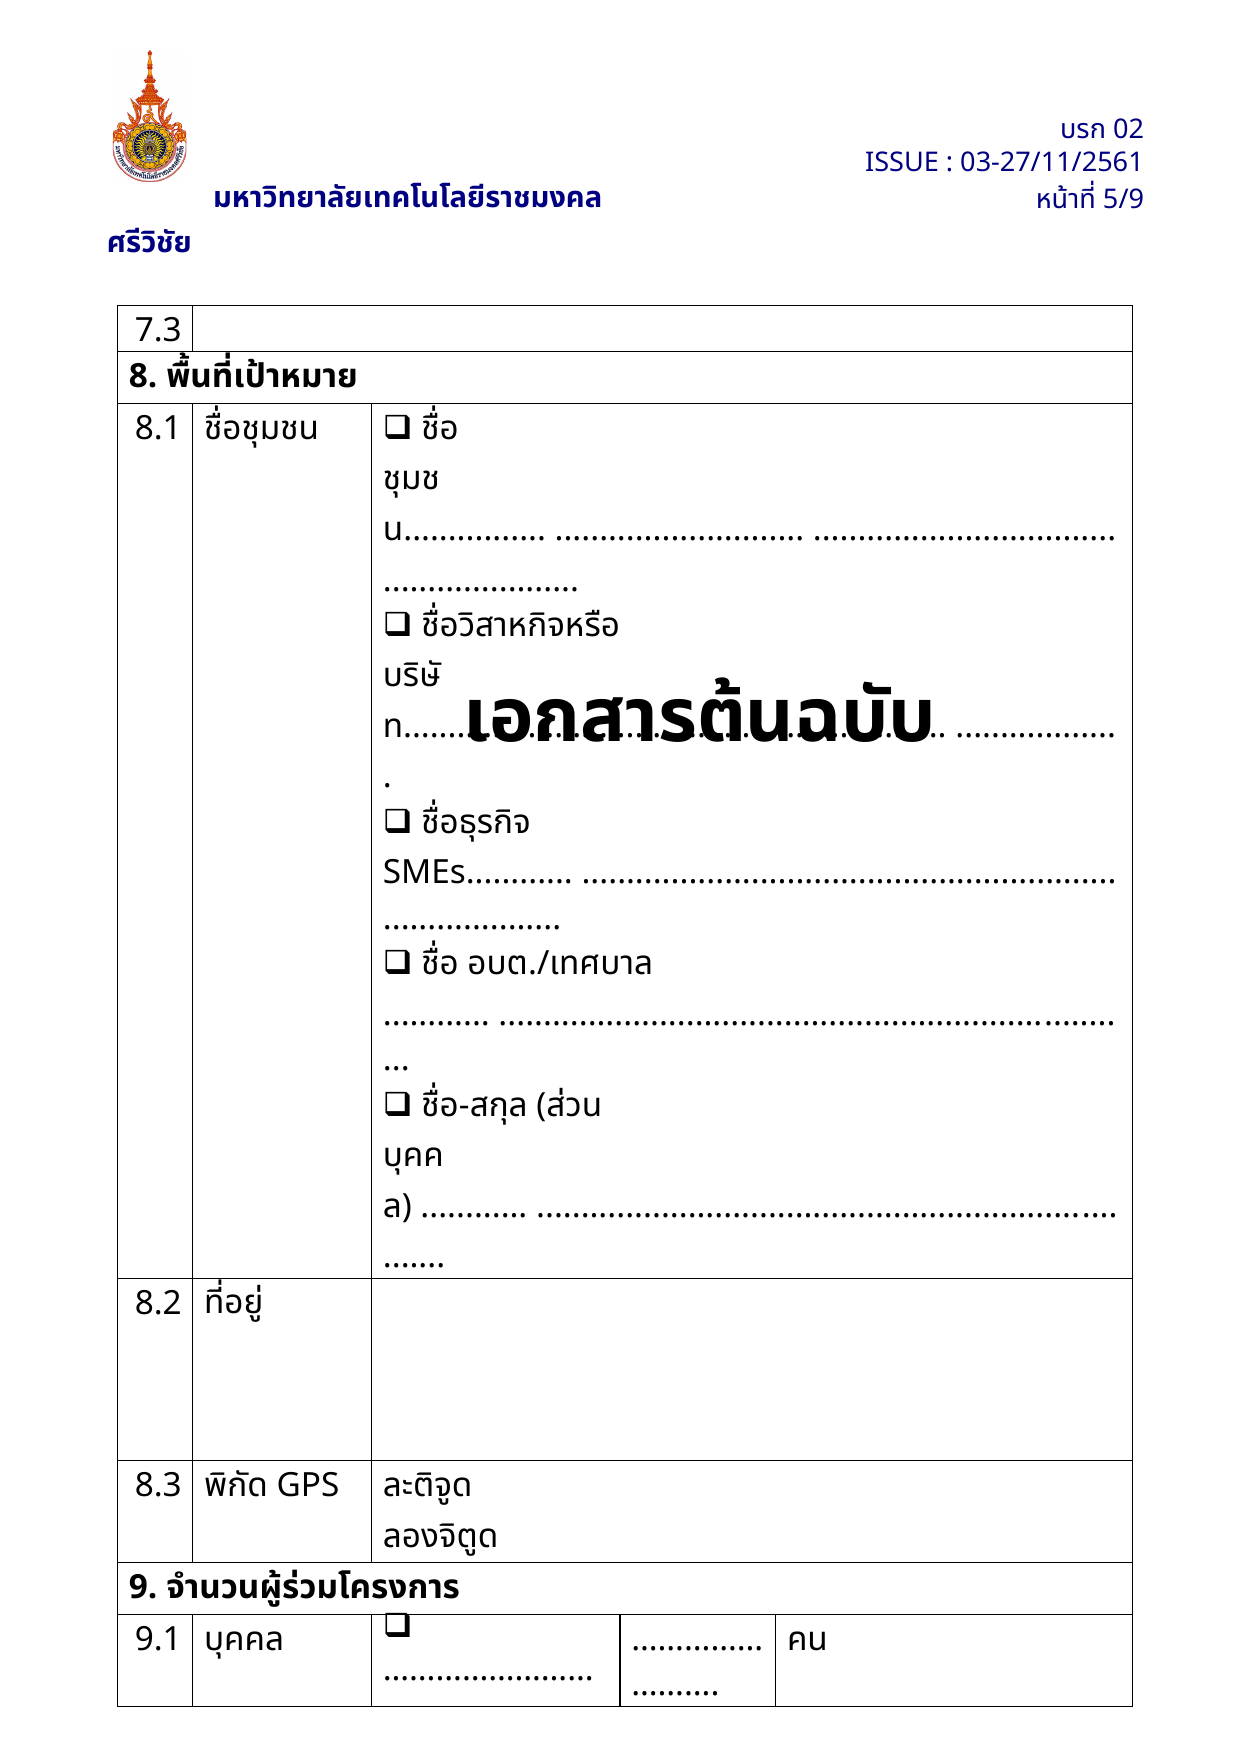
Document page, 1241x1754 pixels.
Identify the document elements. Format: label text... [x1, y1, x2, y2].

picture [112, 50, 187, 182]
table_cell ที่อยู่ [193, 1279, 371, 1460]
table_cell …………………………… …………………………… …………………………… …………………………… รวม [372, 1615, 619, 1706]
table_cell 8.1 [118, 404, 192, 1277]
table_cell บุคคลภายนอก (กา / ได้มากกว่า 1 ข้อ) [193, 1615, 371, 1706]
table_cell ชื่อชุมชน [193, 404, 371, 1277]
table_cell [193, 306, 1132, 351]
table_cell คน คน คน คน คน [776, 1615, 1132, 1706]
table_cell ชื่อชุมชน................ ............................ ........................................................ ชื่อวิสาหกิจหรือบริษัท............ ................................................ ................... ชื่อธุรกิจ SMEs............ ................................................................................ ชื่อ อบต./เทศบาล ............ ........................................................................ ชื่อ-สกุล (ส่วนบุคคล) ............ ........................................................................ [372, 404, 1132, 1277]
table_cell ละติจูด ลองจิตูด [372, 1461, 1132, 1562]
table_cell [372, 1279, 1132, 1460]
table_cell 9. จำนวนผู้ร่วมโครงการ [118, 1563, 1132, 1614]
table_cell 7.3 [118, 306, 192, 351]
table_cell 8.2 [118, 1279, 192, 1460]
table_cell 8. พื้นที่เป้าหมาย [118, 352, 1132, 403]
table_cell พิกัด GPS [193, 1461, 371, 1562]
table_cell 8.3 [118, 1461, 192, 1562]
table_cell ……………………. ……………………. ……………………. ……………………. ……………………. [621, 1615, 775, 1706]
table_cell 9.1 [118, 1615, 192, 1706]
